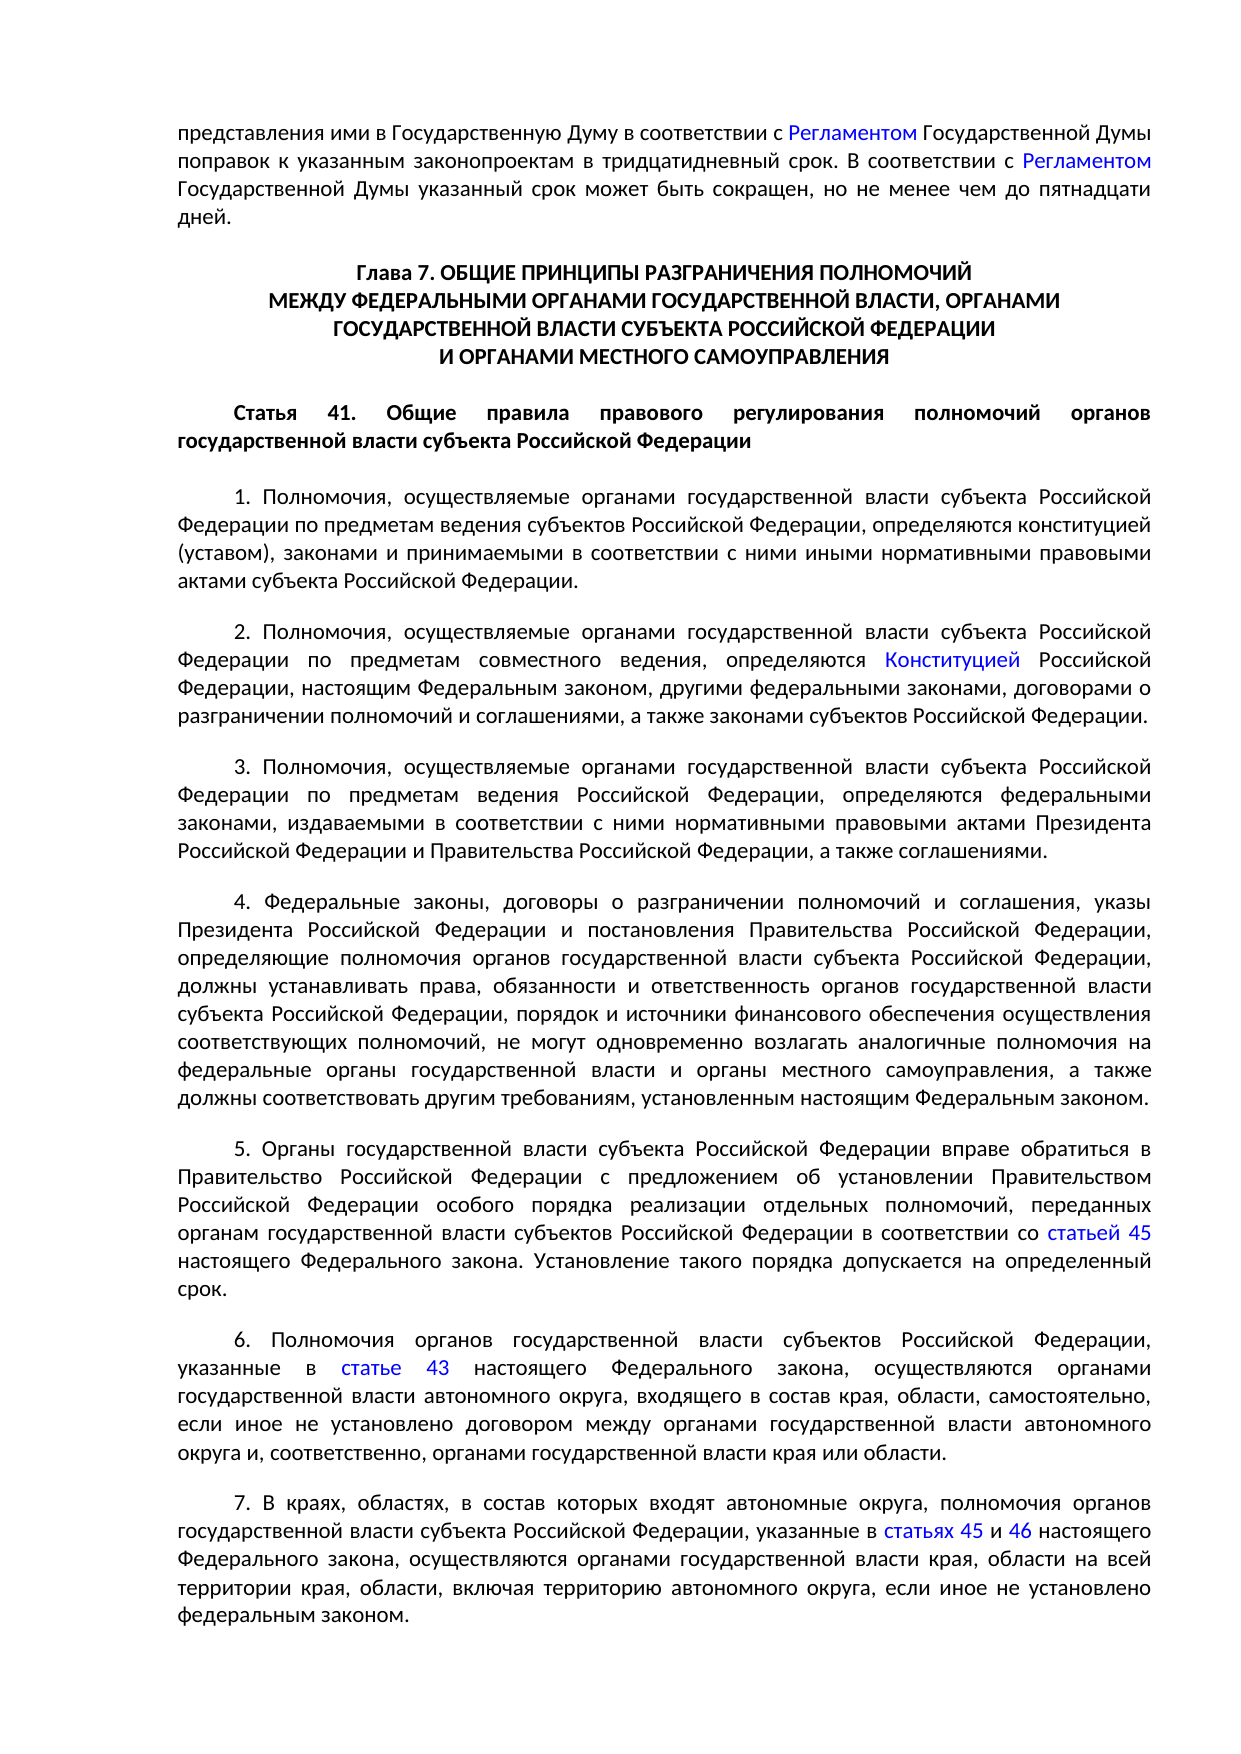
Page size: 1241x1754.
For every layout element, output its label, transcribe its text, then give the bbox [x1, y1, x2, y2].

text 7. В краях, областях, в состав которых входят автономные округа, полномочия органов государственной власти субъекта Российской Федерации, указанные в статьях 45 и 46 настоящего Федерального закона, осуществляются органами государственной власти края, области на всей территории края, области, включая территорию автономного округа, если иное не установлено федеральным законом. [177, 1488, 1152, 1629]
title ГОСУДАРСТВЕННОЙ ВЛАСТИ СУБЪЕКТА РОССИЙСКОЙ ФЕДЕРАЦИИ [177, 314, 1152, 342]
text 5. Органы государственной власти субъекта Российской Федерации вправе обратиться в Правительство Российской Федерации с предложением об установлении Правительством Российской Федерации особого порядка реализации отдельных полномочий, переданных органам государственной власти субъектов Российской Федерации в соответствии со статьей 45 настоящего Федерального закона. Установление такого порядка допускается на определенный срок. [177, 1134, 1152, 1303]
text 1. Полномочия, осуществляемые органами государственной власти субъекта Российской Федерации по предметам ведения субъектов Российской Федерации, определяются конституцией (уставом), законами и принимаемыми в соответствии с ними иными нормативными правовыми актами субъекта Российской Федерации. [177, 482, 1152, 594]
title Глава 7. ОБЩИЕ ПРИНЦИПЫ РАЗГРАНИЧЕНИЯ ПОЛНОМОЧИЙ [177, 258, 1152, 286]
title И ОРГАНАМИ МЕСТНОГО САМОУПРАВЛЕНИЯ [177, 342, 1152, 370]
text 6. Полномочия органов государственной власти субъектов Российской Федерации, указанные в статье 43 настоящего Федерального закона, осуществляются органами государственной власти автономного округа, входящего в состав края, области, самостоятельно, если иное не установлено договором между органами государственной власти автономного округа и, соответственно, органами государственной власти края или области. [177, 1326, 1152, 1466]
title МЕЖДУ ФЕДЕРАЛЬНЫМИ ОРГАНАМИ ГОСУДАРСТВЕННОЙ ВЛАСТИ, ОРГАНАМИ [177, 286, 1152, 314]
title Статья 41. Общие правила правового регулирования полномочий органов государственной власти субъекта Российской Федерации [177, 398, 1152, 454]
text 2. Полномочия, осуществляемые органами государственной власти субъекта Российской Федерации по предметам совместного ведения, определяются Конституцией Российской Федерации, настоящим Федеральным законом, другими федеральными законами, договорами о разграничении полномочий и соглашениями, а также законами субъектов Российской Федерации. [177, 617, 1152, 729]
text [177, 118, 1152, 230]
text 3. Полномочия, осуществляемые органами государственной власти субъекта Российской Федерации по предметам ведения Российской Федерации, определяются федеральными законами, издаваемыми в соответствии с ними нормативными правовыми актами Президента Российской Федерации и Правительства Российской Федерации, а также соглашениями. [177, 752, 1152, 864]
text 4. Федеральные законы, договоры о разграничении полномочий и соглашения, указы Президента Российской Федерации и постановления Правительства Российской Федерации, определяющие полномочия органов государственной власти субъекта Российской Федерации, должны устанавливать права, обязанности и ответственность органов государственной власти субъекта Российской Федерации, порядок и источники финансового обеспечения осуществления соответствующих полномочий, не могут одновременно возлагать аналогичные полномочия на федеральные органы государственной власти и органы местного самоуправления, а также должны соответствовать другим требованиям, установленным настоящим Федеральным законом. [177, 887, 1152, 1112]
